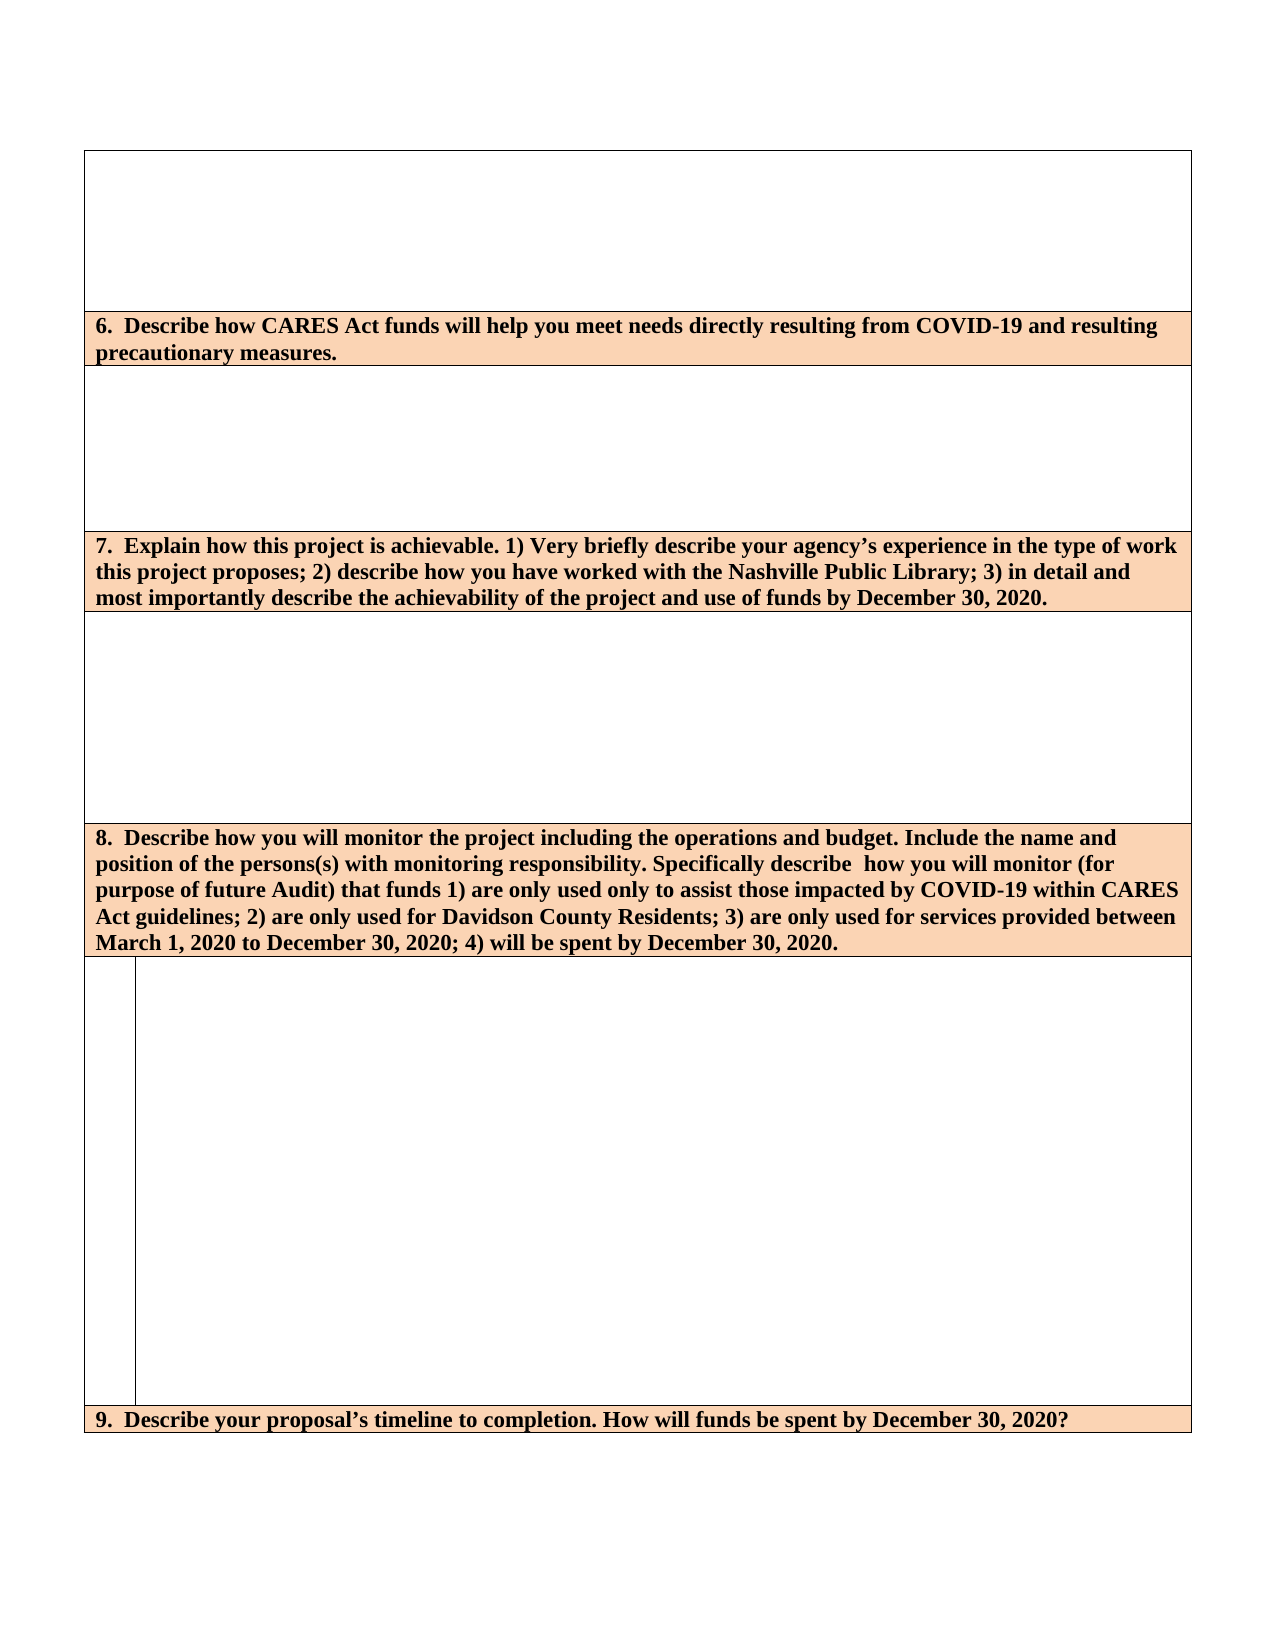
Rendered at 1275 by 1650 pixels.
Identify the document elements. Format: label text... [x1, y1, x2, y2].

table_cell [136, 957, 1191, 1404]
table_cell [85, 612, 1191, 823]
table_cell 9. Describe your proposal’s timeline to completion. How will funds be spent by December 30, 2020? [85, 1406, 1191, 1432]
table_cell 7. Explain how this project is achievable. 1) Very briefly describe your agency’s experience in the type of work this project proposes; 2) describe how you have worked with the Nashville Public Library; 3) in detail and most importantly describe the achievability of the project and use of funds by December 30, 2020. [85, 532, 1191, 611]
table_cell 6. Describe how CARES Act funds will help you meet needs directly resulting from COVID-19 and resulting precautionary measures. [85, 312, 1191, 365]
table_cell [85, 957, 135, 1404]
table_cell [85, 151, 1191, 311]
table_cell 8. Describe how you will monitor the project including the operations and budget. Include the name and position of the persons(s) with monitoring responsibility. Specifically describe how you will monitor (for purpose of future Audit) that funds 1) are only used only to assist those impacted by COVID-19 within CARES Act guidelines; 2) are only used for Davidson County Residents; 3) are only used for services provided between March 1, 2020 to December 30, 2020; 4) will be spent by December 30, 2020. [85, 824, 1191, 956]
table_cell [85, 366, 1191, 531]
